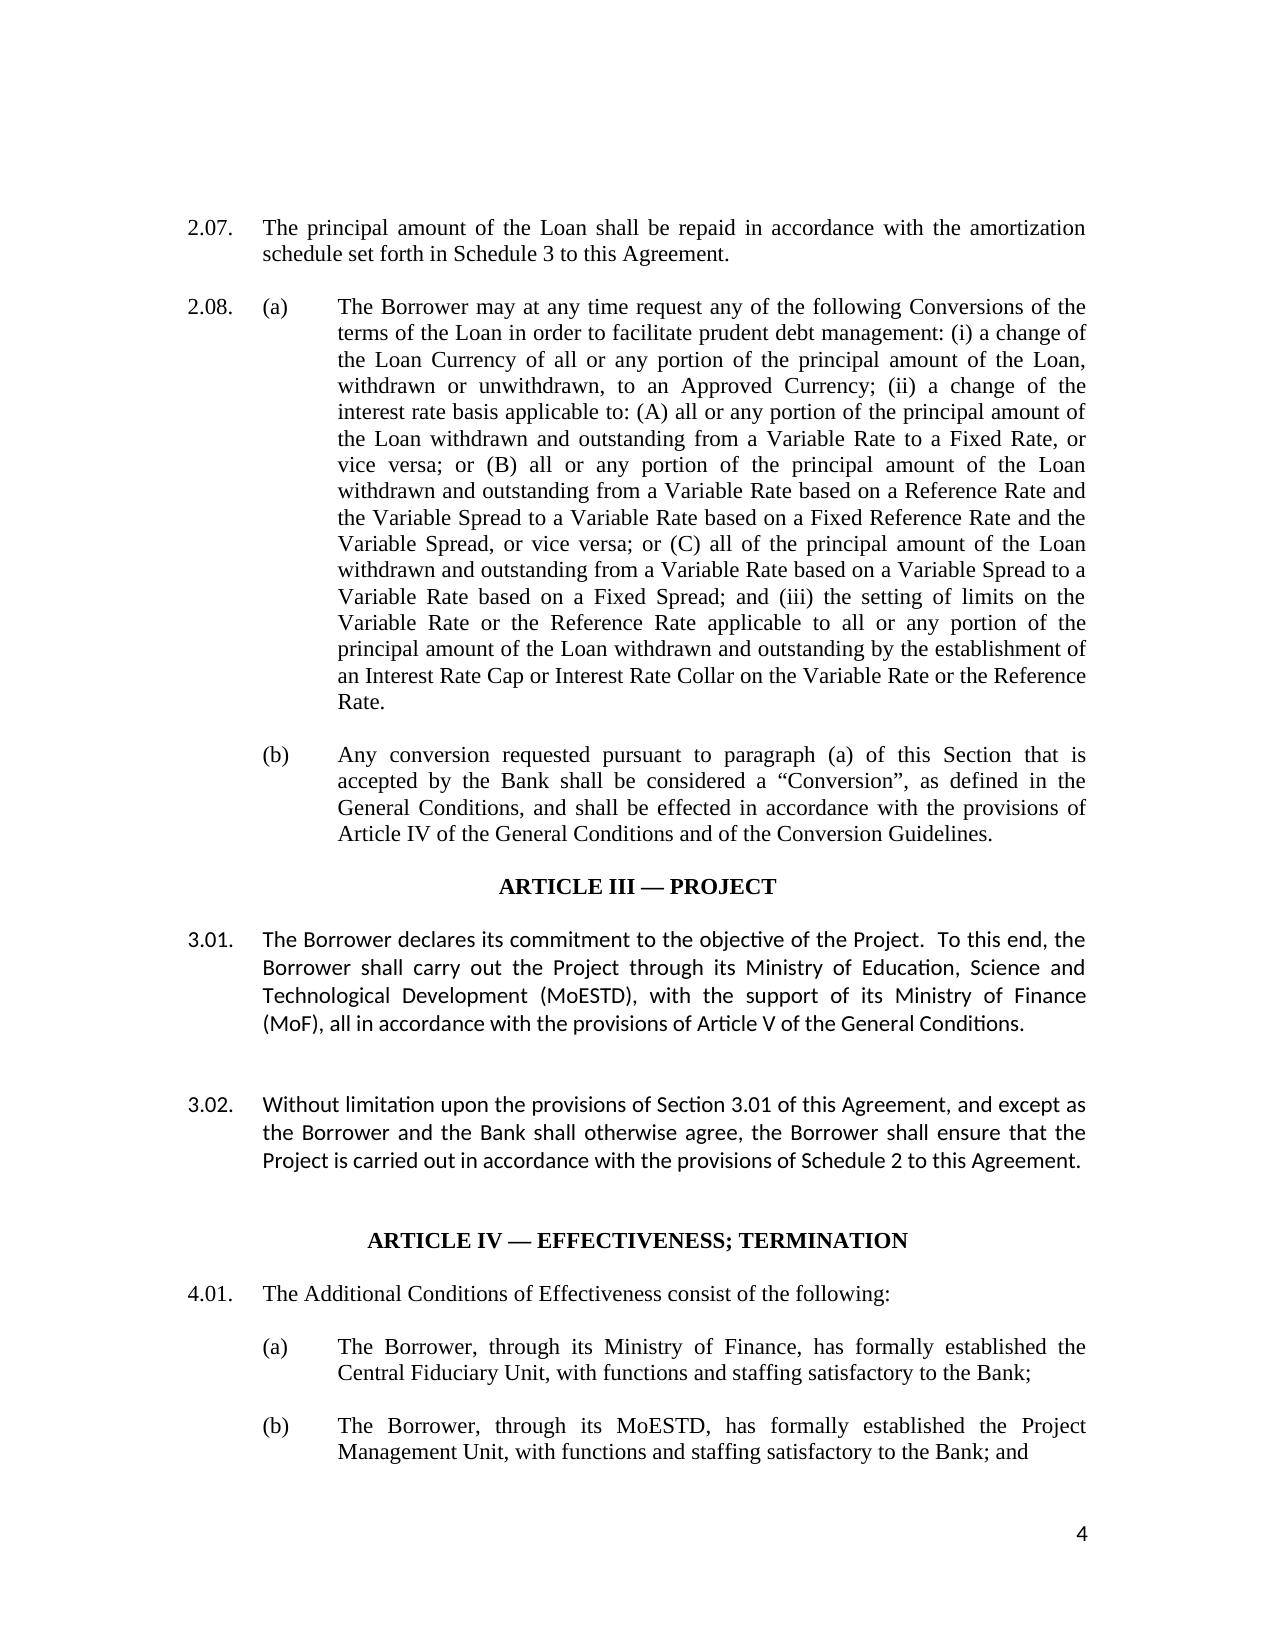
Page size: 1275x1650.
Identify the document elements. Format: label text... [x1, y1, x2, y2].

text 2.08. (a) The Borrower may at any time request any of the following Conversions of the terms of the Loan in order to facilitate prudent debt management: (i) a change of the Loan Currency of all or any portion of the principal amount of the Loan, withdrawn or unwithdrawn, to an Approved Currency; (ii) a change of the interest rate basis applicable to: (A) all or any portion of the principal amount of the Loan withdrawn and outstanding from a Variable Rate to a Fixed Rate, or vice versa; or (B) all or any portion of the principal amount of the Loan withdrawn and outstanding from a Variable Rate based on a Reference Rate and the Variable Spread to a Variable Rate based on a Fixed Reference Rate and the Variable Spread, or vice versa; or (C) all of the principal amount of the Loan withdrawn and outstanding from a Variable Rate based on a Variable Spread to a Variable Rate based on a Fixed Spread; and (iii) the setting of limits on the Variable Rate or the Reference Rate applicable to all or any portion of the principal amount of the Loan withdrawn and outstanding by the establishment of an Interest Rate Cap or Interest Rate Collar on the Variable Rate or the Reference Rate. [187, 293, 1087, 714]
text 4.01. The Additional Conditions of Effectiveness consist of the following: [187, 1280, 1087, 1307]
list Without limitation upon the provisions of Section 3.01 of this Agreement, and except as the Borrower and the Bank shall otherwise agree, the Borrower shall ensure that the Project is carried out in accordance with the provisions of Schedule 2 to this Agreement. [187, 1091, 1087, 1174]
list The Borrower declares its commitment to the objective of the Project. To this end, the Borrower shall carry out the Project through its Ministry of Education, Science and Technological Development (MoESTD), with the support of its Ministry of Finance (MoF), all in accordance with the provisions of Article V of the General Conditions. [187, 925, 1087, 1037]
list The Borrower, through its MoESTD, has formally established the Project Management Unit, with functions and staffing satisfactory to the Bank; and [262, 1412, 1087, 1465]
list The Borrower, through its Ministry of Finance, has formally established the Central Fiduciary Unit, with functions and staffing satisfactory to the Bank; [262, 1333, 1087, 1386]
text ARTICLE IV — EFFECTIVENESS; TERMINATION [187, 1228, 1087, 1254]
text ARTICLE III — PROJECT [187, 873, 1087, 899]
text (b) Any conversion requested pursuant to paragraph (a) of this Section that is accepted by the Bank shall be considered a “Conversion”, as defined in the General Conditions, and shall be effected in accordance with the provisions of Article IV of the General Conditions and of the Conversion Guidelines. [262, 741, 1087, 846]
text 2.07. The principal amount of the Loan shall be repaid in accordance with the amortization schedule set forth in Schedule 3 to this Agreement. [187, 214, 1087, 267]
